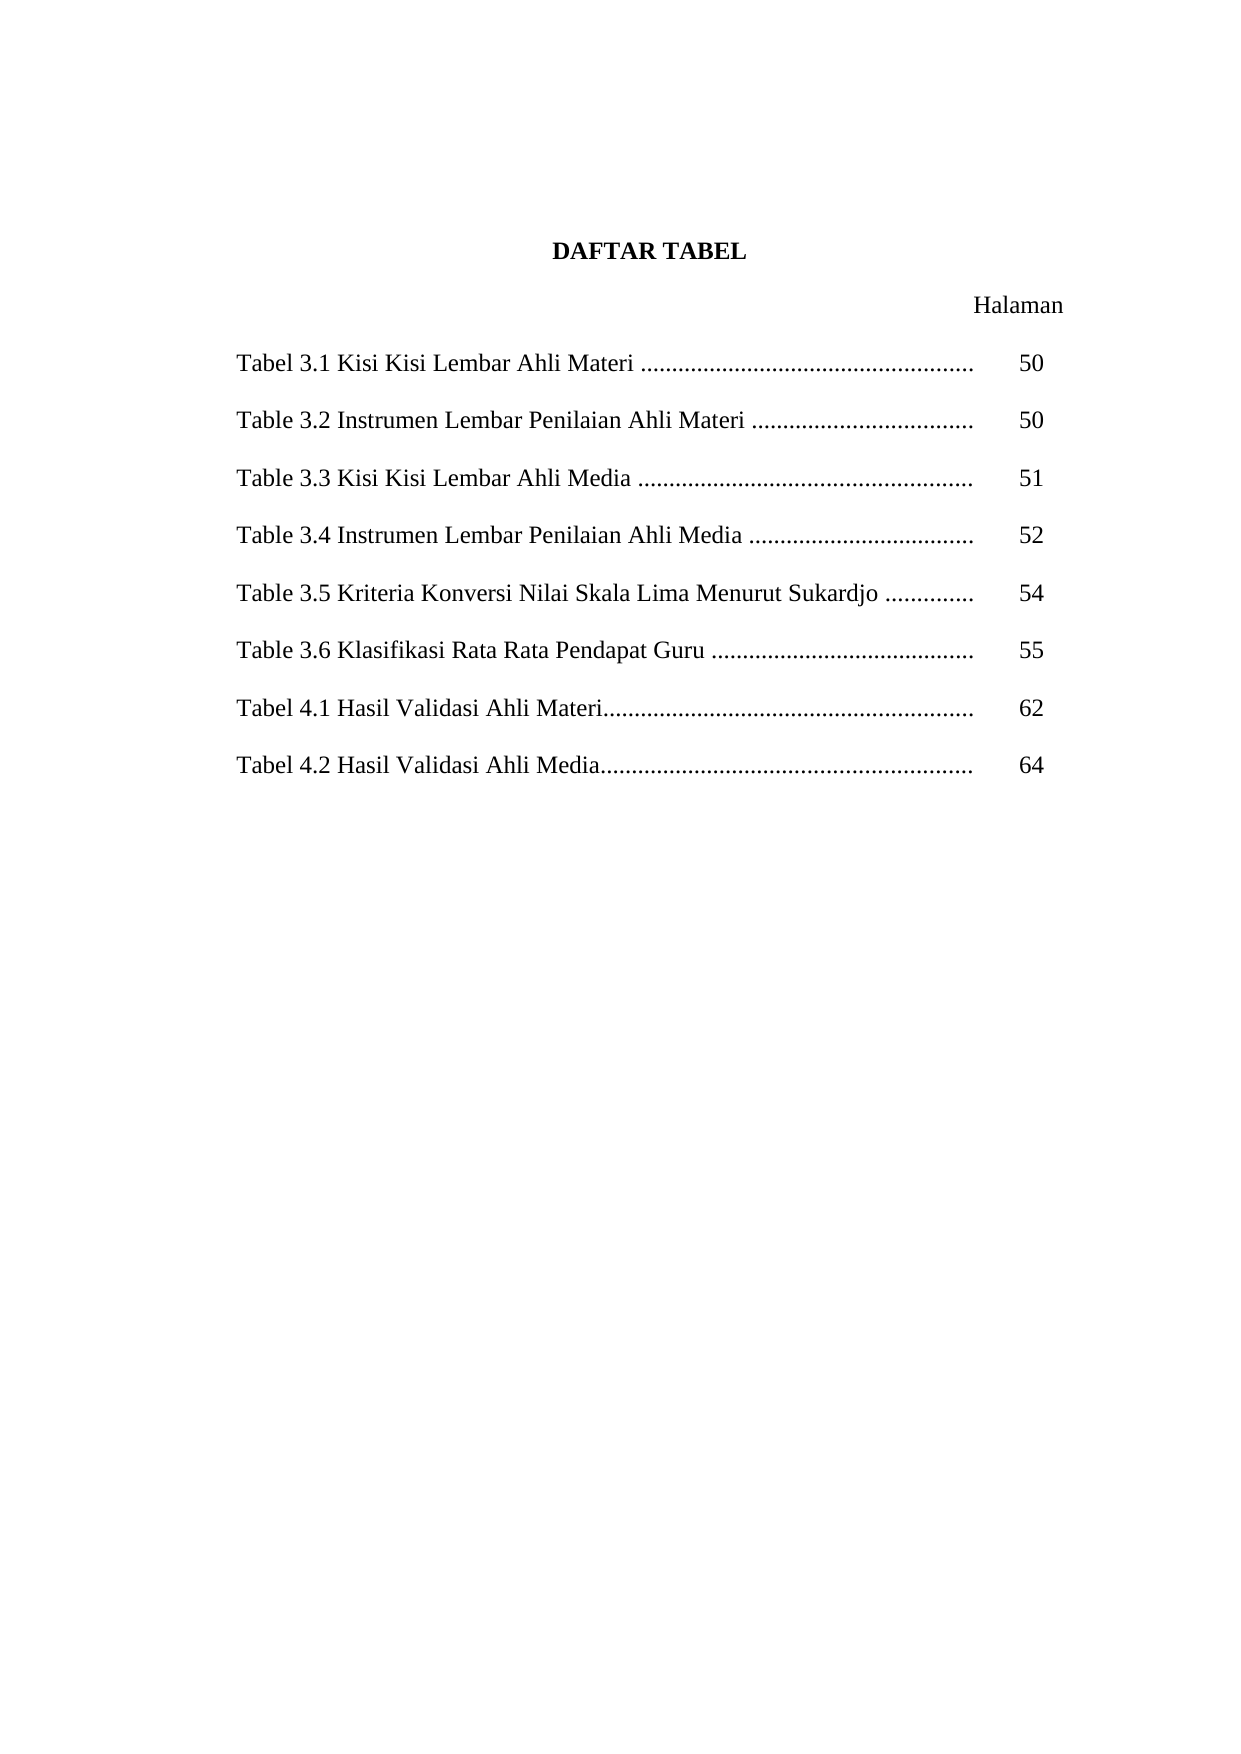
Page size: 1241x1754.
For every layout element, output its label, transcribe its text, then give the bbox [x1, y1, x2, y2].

text Tabel 4.2 Hasil Validasi Ahli Media 64 [236, 750, 1093, 779]
text Table 3.3 Kisi Kisi Lembar Ahli Media 51 [236, 463, 1093, 491]
text Table 3.4 Instrumen Lembar Penilaian Ahli Media 52 [236, 520, 1093, 549]
text Tabel 3.1 Kisi Kisi Lembar Ahli Materi 50 [236, 348, 1093, 376]
text Table 3.2 Instrumen Lembar Penilaian Ahli Materi 50 [236, 405, 1093, 434]
text Table 3.5 Kriteria Konversi Nilai Skala Lima Menurut Sukardjo 54 [236, 578, 1093, 606]
text Halaman [911, 290, 1063, 319]
text Tabel 4.1 Hasil Validasi Ahli Materi 62 [236, 693, 1093, 721]
text DAFTAR TABEL [236, 236, 1063, 265]
text Table 3.6 Klasifikasi Rata Rata Pendapat Guru 55 [236, 635, 1093, 664]
